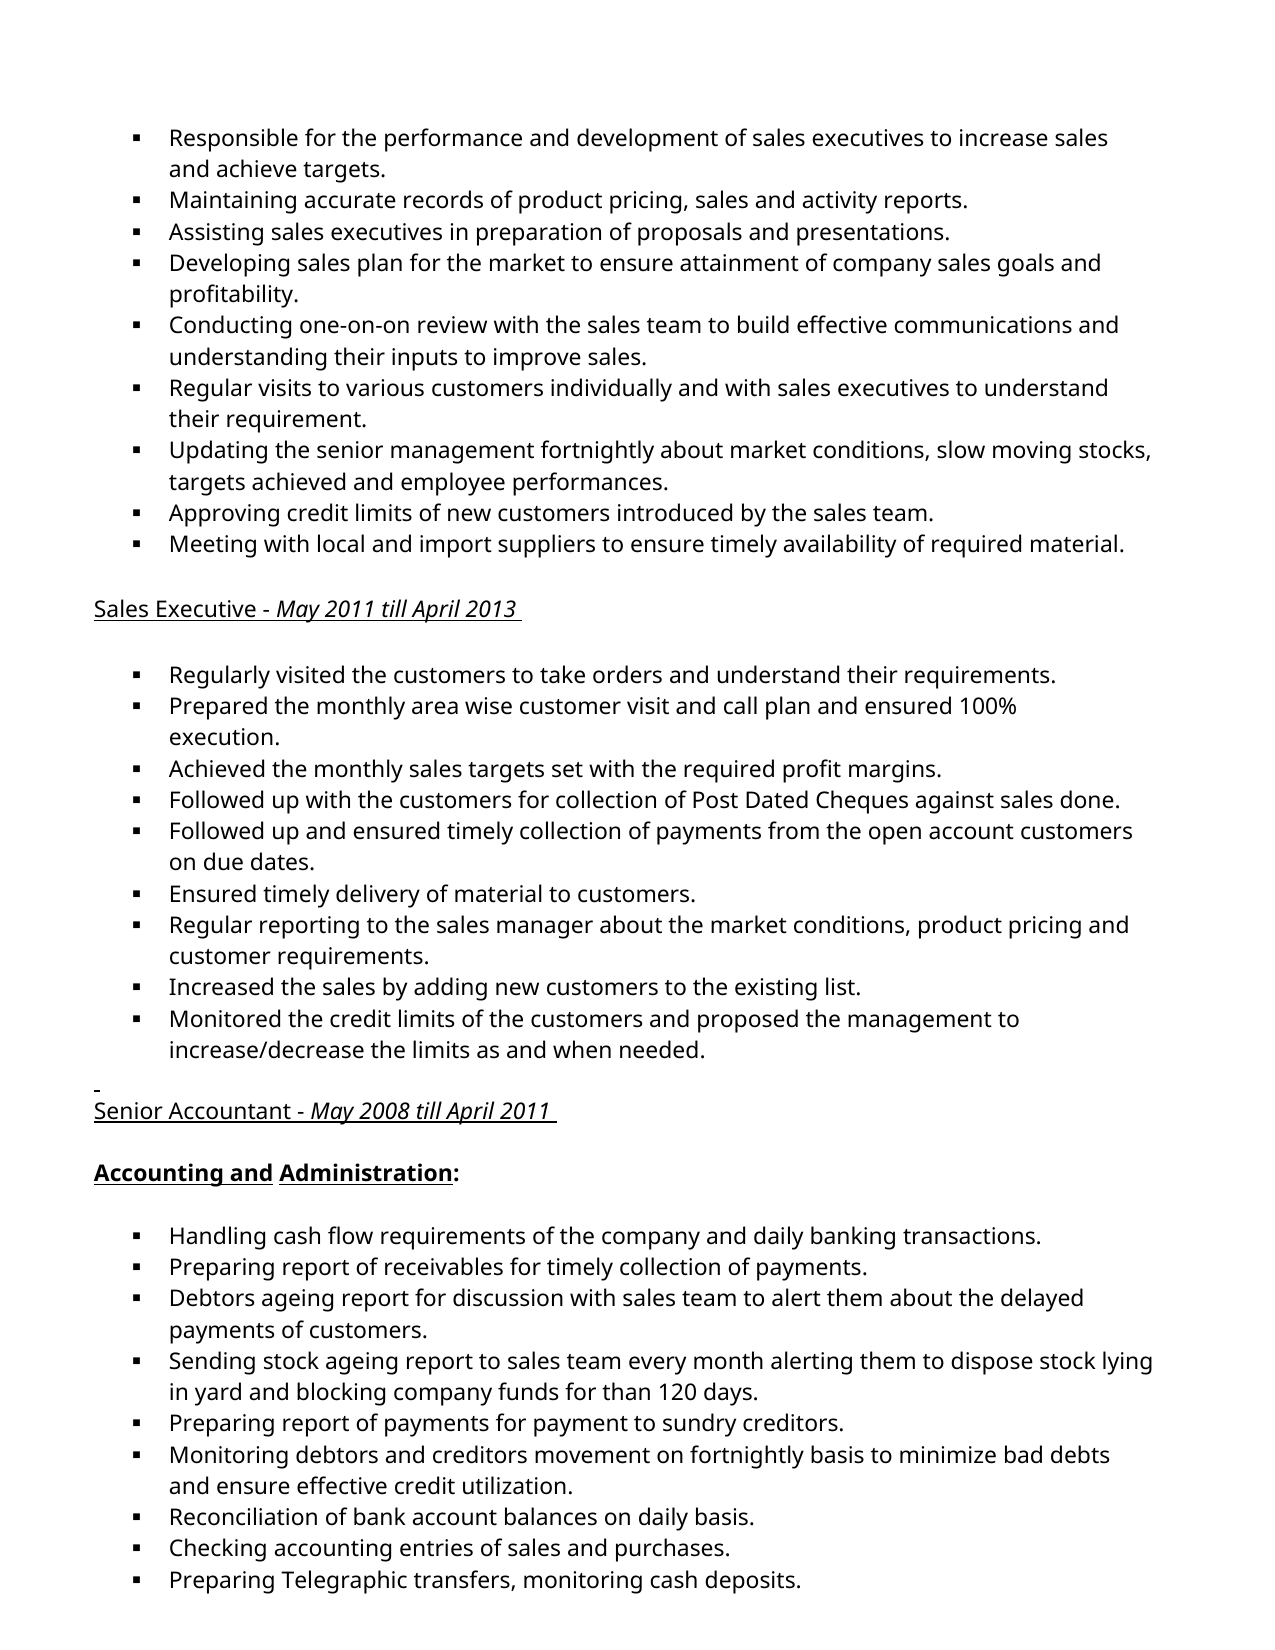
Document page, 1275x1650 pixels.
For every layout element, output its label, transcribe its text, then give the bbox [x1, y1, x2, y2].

list Maintaining accurate records of product pricing, sales and activity reports. [131, 184, 1155, 216]
text Accounting and Administration: [94, 1157, 1155, 1188]
list Updating the senior management fortnightly about market conditions, slow moving stocks, targets achieved and employee performances. [131, 434, 1155, 497]
list Preparing report of payments for payment to sundry creditors. [131, 1407, 1155, 1438]
list Meeting with local and import suppliers to ensure timely availability of required material. [131, 528, 1155, 559]
list Followed up and ensured timely collection of payments from the open account customers on due dates. [131, 815, 1155, 877]
list Reconciliation of bank account balances on daily basis. [131, 1501, 1155, 1532]
subtitle Senior Accountant - May 2008 till April 2011 [94, 1095, 1155, 1126]
list Prepared the monthly area wise customer visit and call plan and ensured 100% [131, 690, 1155, 721]
list Achieved the monthly sales targets set with the required profit margins. [131, 752, 1155, 784]
list increase/decrease the limits as and when needed. [169, 1034, 1155, 1065]
list Approving credit limits of new customers introduced by the sales team. [131, 497, 1155, 528]
list Increased the sales by adding new customers to the existing list. [131, 971, 1155, 1002]
list Handling cash flow requirements of the company and daily banking transactions. [131, 1220, 1155, 1251]
list Preparing report of receivables for timely collection of payments. [131, 1251, 1155, 1282]
list Responsible for the performance and development of sales executives to increase sales and achieve targets. [131, 122, 1155, 184]
list Followed up with the customers for collection of Post Dated Cheques against sales done. [131, 784, 1155, 815]
list Preparing Telegraphic transfers, monitoring cash deposits. [131, 1563, 1155, 1595]
list Monitored the credit limits of the customers and proposed the management to [131, 1002, 1155, 1034]
list Regular visits to various customers individually and with sales executives to understand their requirement. [131, 372, 1155, 434]
list Checking accounting entries of sales and purchases. [131, 1532, 1155, 1563]
list Developing sales plan for the market to ensure attainment of company sales goals and profitability. [131, 247, 1155, 309]
list Assisting sales executives in preparation of proposals and presentations. [131, 216, 1155, 247]
list Conducting one-on-on review with the sales team to build effective communications and understanding their inputs to improve sales. [131, 309, 1155, 372]
list Regularly visited the customers to take orders and understand their requirements. [131, 659, 1155, 690]
list Ensured timely delivery of material to customers. [131, 877, 1155, 909]
list execution. [169, 721, 1155, 752]
list Regular reporting to the sales manager about the market conditions, product pricing and customer requirements. [131, 909, 1155, 971]
list Sending stock ageing report to sales team every month alerting them to dispose stock lying in yard and blocking company funds for than 120 days. [131, 1345, 1155, 1407]
list Debtors ageing report for discussion with sales team to alert them about the delayed payments of customers. [131, 1282, 1155, 1345]
subtitle Sales Executive - May 2011 till April 2013 [94, 593, 1155, 625]
list Monitoring debtors and creditors movement on fortnightly basis to minimize bad debts and ensure effective credit utilization. [131, 1438, 1155, 1501]
